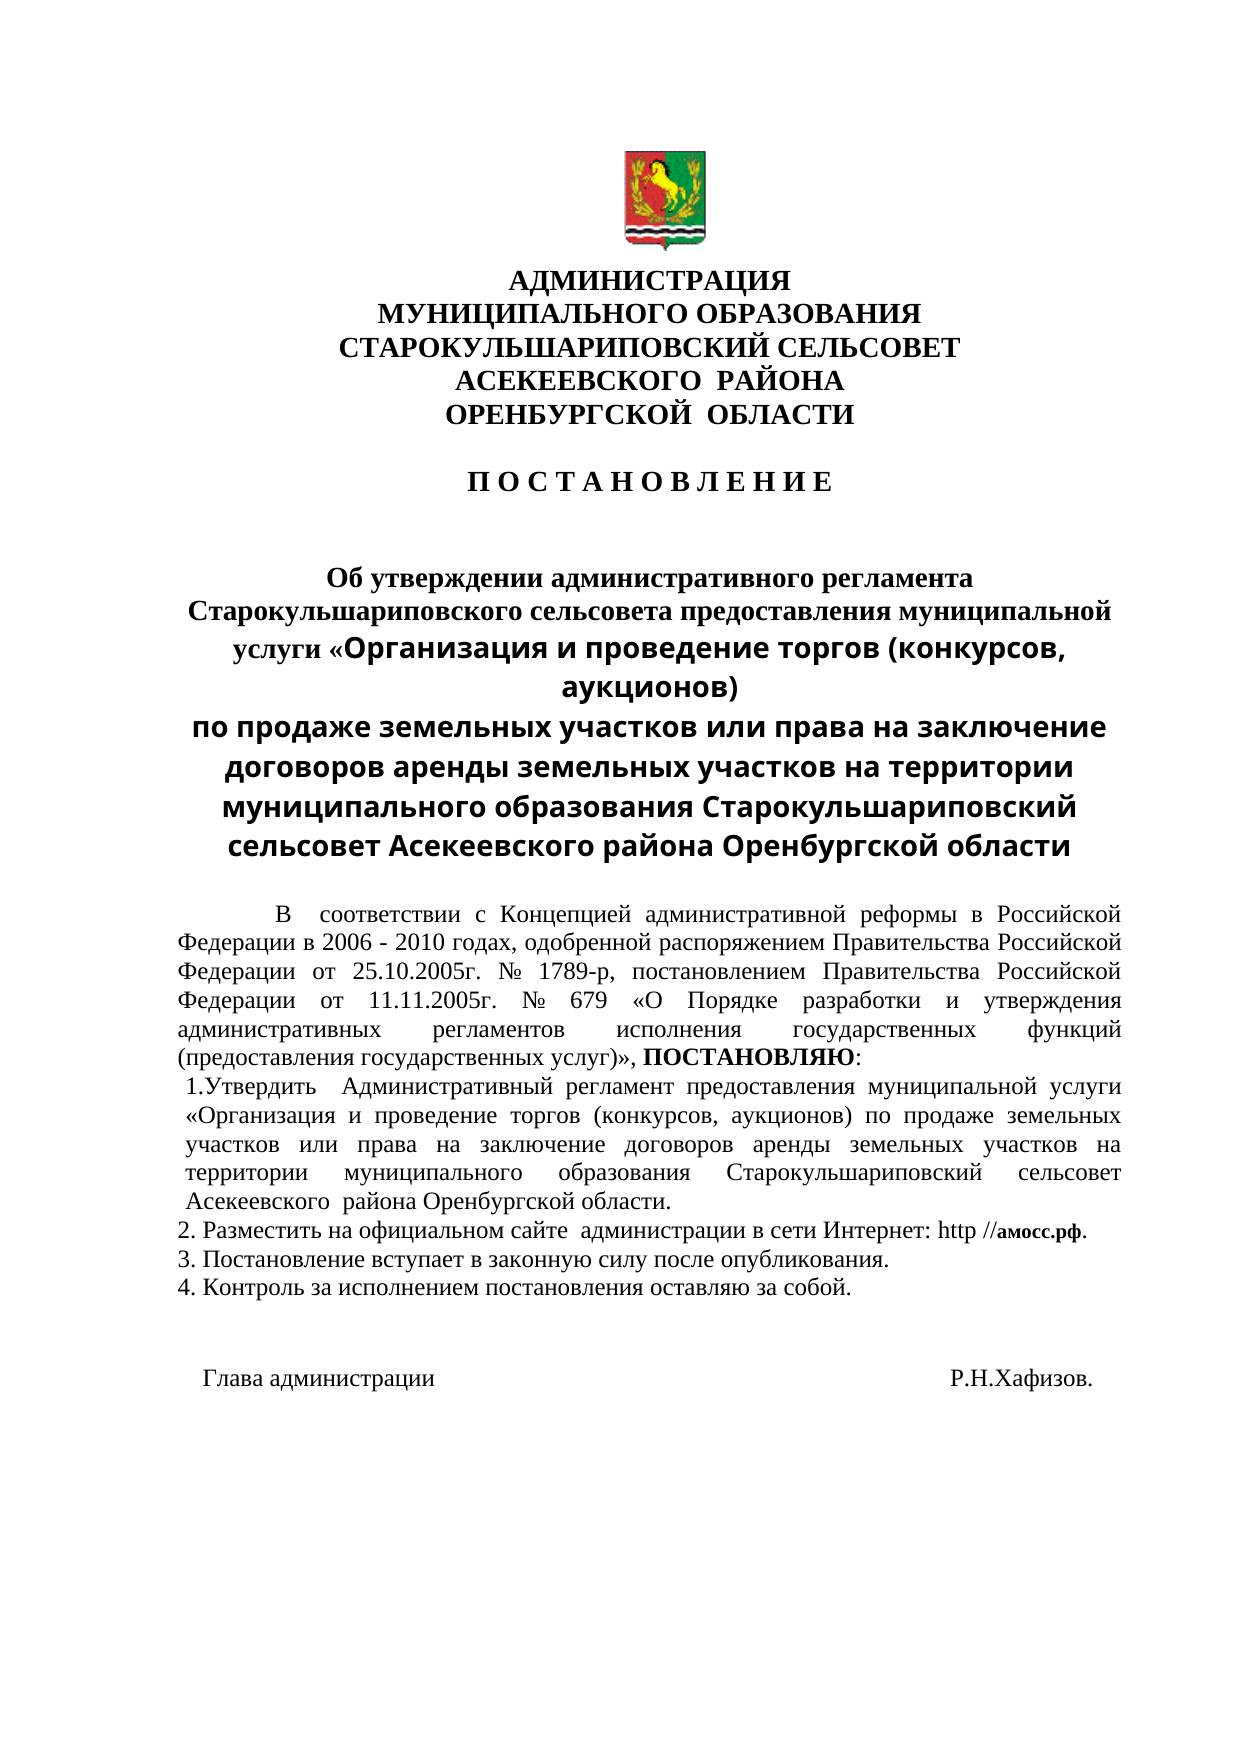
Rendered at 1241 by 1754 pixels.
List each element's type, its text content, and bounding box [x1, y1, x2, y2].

text 1.Утвердить Административный регламент предоставления муниципальной услуги «Организация и проведение торгов (конкурсов, аукционов) по продаже земельных участков или права на заключение договоров аренды земельных участков на территории муниципального образования Старокульшариповский сельсовет Асекеевского района Оренбургской области. [185, 1071, 1122, 1215]
picture [623, 151, 706, 251]
text 3. Постановление вступает в законную силу после опубликования. [177, 1244, 1122, 1272]
text ОРЕНБУРГСКОЙ ОБЛАСТИ [177, 397, 1122, 431]
text муниципального образования Старокульшариповский сельсовет Асекеевского района Оренбургской области [177, 786, 1122, 865]
text МУНИЦИПАЛЬНОГО ОБРАЗОВАНИЯ [177, 296, 1122, 330]
text Об утверждении административного регламента [177, 560, 1122, 593]
text АСЕКЕЕВСКОГО РАЙОНА [177, 363, 1122, 397]
text услуги «Организация и проведение торгов (конкурсов, аукционов) [177, 627, 1122, 706]
text 4. Контроль за исполнением постановления оставляю за собой. [177, 1272, 1122, 1301]
text СТАРОКУЛЬШАРИПОВСКИЙ СЕЛЬСОВЕТ [177, 330, 1122, 363]
text АДМИНИСТРАЦИЯ [177, 263, 1122, 296]
text по продаже земельных участков или права на заключение [177, 706, 1122, 746]
text В соответствии с Концепцией административной реформы в Российской Федерации в 2006 - 2010 годах, одобренной распоряжением Правительства Российской Федерации от 25.10.2005г. № 1789-р, постановлением Правительства Российской Федерации от 11.11.2005г. № 679 «О Порядке разработки и утверждения административных регламентов исполнения государственных функций (предоставления государственных услуг)», ПОСТАНОВЛЯЮ: [177, 899, 1122, 1071]
text Старокульшариповского сельсовета предоставления муниципальной [177, 593, 1122, 627]
text П О С Т А Н О В Л Е Н И Е [177, 464, 1122, 498]
text Глава администрации Р.Н.Хафизов. [177, 1363, 1122, 1392]
text договоров аренды земельных участков на территории [177, 746, 1122, 786]
title 2. Разместить на официальном сайте администрации в сети Интернет: http //амосс.рф. [177, 1215, 1122, 1244]
